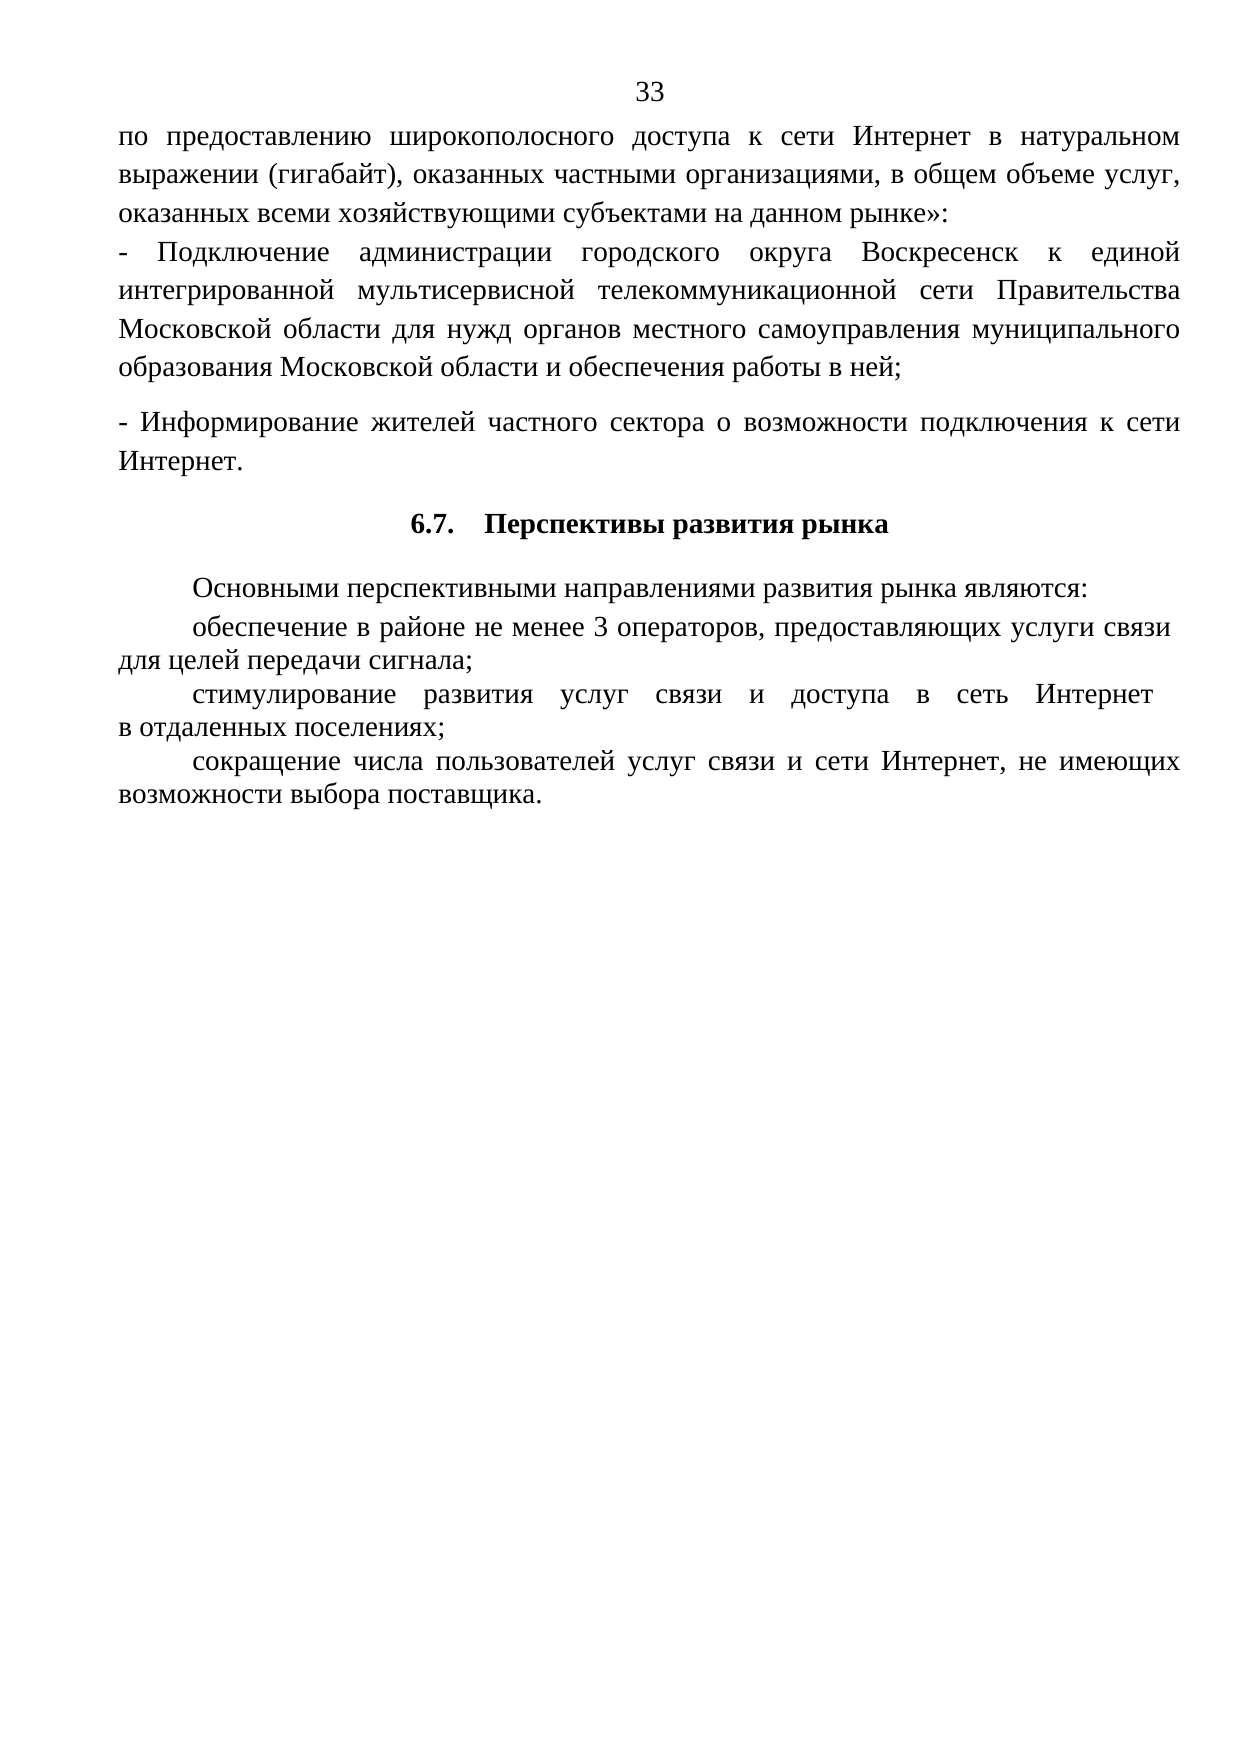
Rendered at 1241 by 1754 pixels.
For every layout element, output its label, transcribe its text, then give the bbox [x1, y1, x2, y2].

text стимулирование развития услуг связи и доступа в сеть Интернет в отдаленных поселениях; [118, 676, 1181, 743]
text обеспечение в районе не менее 3 операторов, предоставляющих услуги связи для целей передачи сигнала; [118, 609, 1181, 676]
text Основными перспективными направлениями развития рынка являются: [118, 570, 1181, 604]
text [118, 118, 1181, 229]
list Перспективы развития рынка [118, 507, 1181, 540]
text - Информирование жителей частного сектора о возможности подключения к сети Интернет. [118, 404, 1181, 477]
text - Подключение администрации городского округа Воскресенск к единой интегрированной мультисервисной телекоммуникационной сети Правительства Московской области для нужд органов местного самоуправления муниципального образования Московской области и обеспечения работы в ней; [118, 234, 1181, 383]
text сокращение числа пользователей услуг связи и сети Интернет, не имеющих возможности выбора поставщика. [118, 743, 1181, 810]
